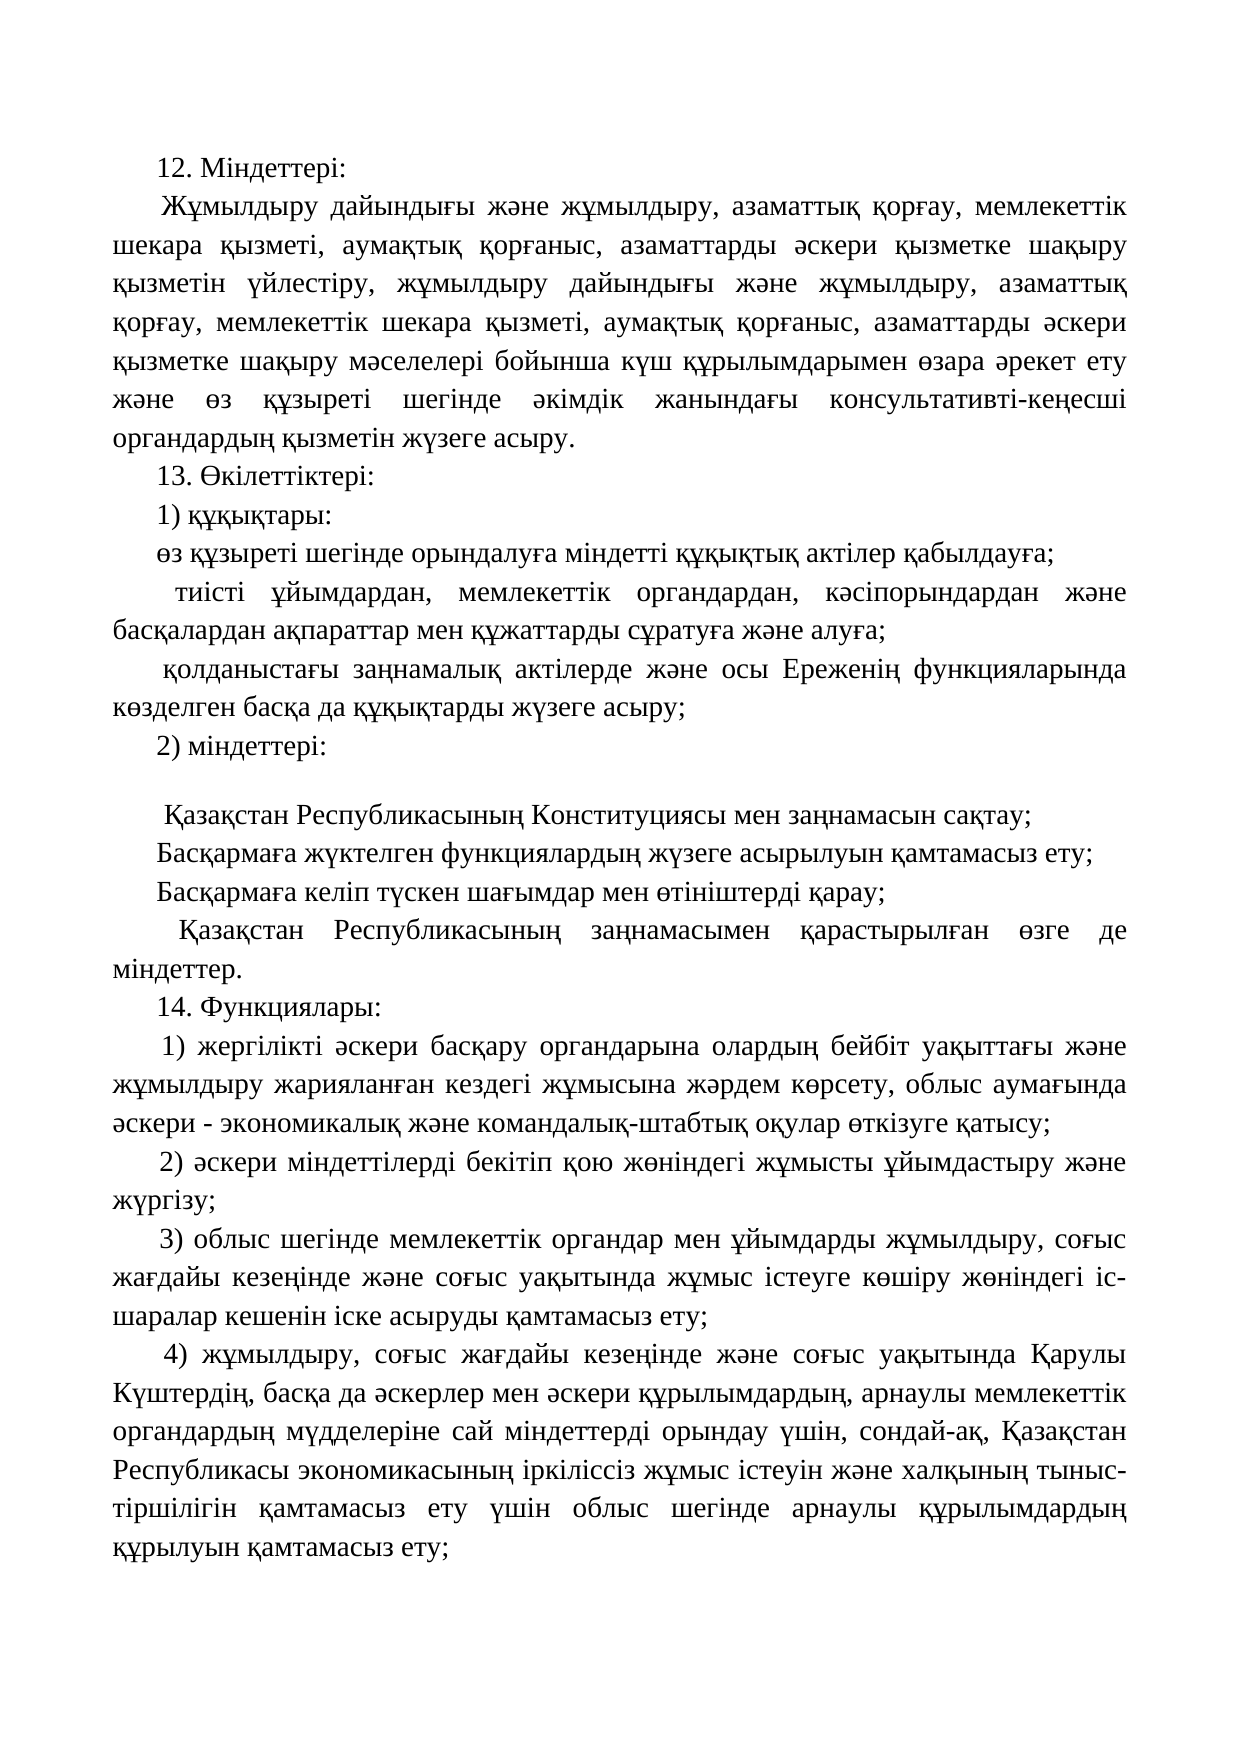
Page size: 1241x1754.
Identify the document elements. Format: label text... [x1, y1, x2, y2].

text 4) жұмылдыру, соғыс жағдайы кезеңінде және соғыс уақытында Қарулы Күштердің, басқа да әскерлер мен әскери құрылымдардың, арнаулы мемлекеттік органдардың мүдделеріне сай міндеттерді орындау үшін, сондай-ақ, Қазақстан Республикасы экономикасының іркіліссіз жұмыс істеуін және халқының тыныс-тіршілігін қамтамасыз ету үшін облыс шегінде арнаулы құрылымдардың құрылуын қамтамасыз ету; [112, 1336, 1128, 1563]
text Басқармаға жүктелген функциялардың жүзеге асырылуын қамтамасыз ету; [112, 835, 1128, 869]
text 3) облыс шегінде мемлекеттік органдар мен ұйымдарды жұмылдыру, соғыс жағдайы кезеңінде және соғыс уақытында жұмыс істеуге көшіру жөніндегі іс-шаралар кешенін іске асыруды қамтамасыз ету; [112, 1221, 1128, 1331]
text 14. Функциялары: [112, 989, 1128, 1023]
text Басқармаға келіп түскен шағымдар мен өтініштерді қарау; [112, 874, 1128, 907]
text 13. Өкілеттіктері: [112, 458, 1128, 492]
text Жұмылдыру дайындығы және жұмылдыру, азаматтық қорғау, мемлекеттік шекара қызметі, аумақтық қорғаныс, азаматтарды әскери қызметке шақыру қызметін үйлестіру, жұмылдыру дайындығы және жұмылдыру, азаматтық қорғау, мемлекеттік шекара қызметі, аумақтық қорғаныс, азаматтарды әскери қызметке шақыру мәселелері бойынша күш құрылымдарымен өзара әрекет ету және өз құзыреті шегінде әкімдік жанындағы консультативті-кеңесші органдардың қызметін жүзеге асыру. [112, 188, 1128, 453]
text 1) құқықтары: [112, 497, 1128, 530]
text тиісті ұйымдардан, мемлекеттік органдардан, кәсіпорындардан және басқалардан ақпараттар мен құжаттарды сұратуға және алуға; [112, 574, 1128, 646]
text 1) жергілікті әскери басқару органдарына олардың бейбіт уақыттағы және жұмылдыру жарияланған кездегі жұмысына жәрдем көрсету, облыс аумағында әскери - экономикалық және командалық-штабтық оқулар өткізуге қатысу; [112, 1028, 1128, 1139]
text Қазақстан Республикасының Конституциясы мен заңнамасын сақтау; [112, 797, 1128, 830]
text қолданыстағы заңнамалық актілерде және осы Ереженің функцияларында көзделген басқа да құқықтарды жүзеге асыру; [112, 651, 1128, 723]
text 2) әскери міндеттілерді бекітіп қою жөніндегі жұмысты ұйымдастыру және жүргізу; [112, 1144, 1128, 1216]
text Қазақстан Республикасының заңнамасымен қарастырылған өзге де міндеттер. [112, 912, 1128, 984]
text өз құзыреті шегінде орындалуға міндетті құқықтық актілер қабылдауға; [112, 535, 1128, 569]
text 2) міндеттері: [112, 728, 1128, 762]
text 12. Міндеттері: [112, 150, 1128, 183]
